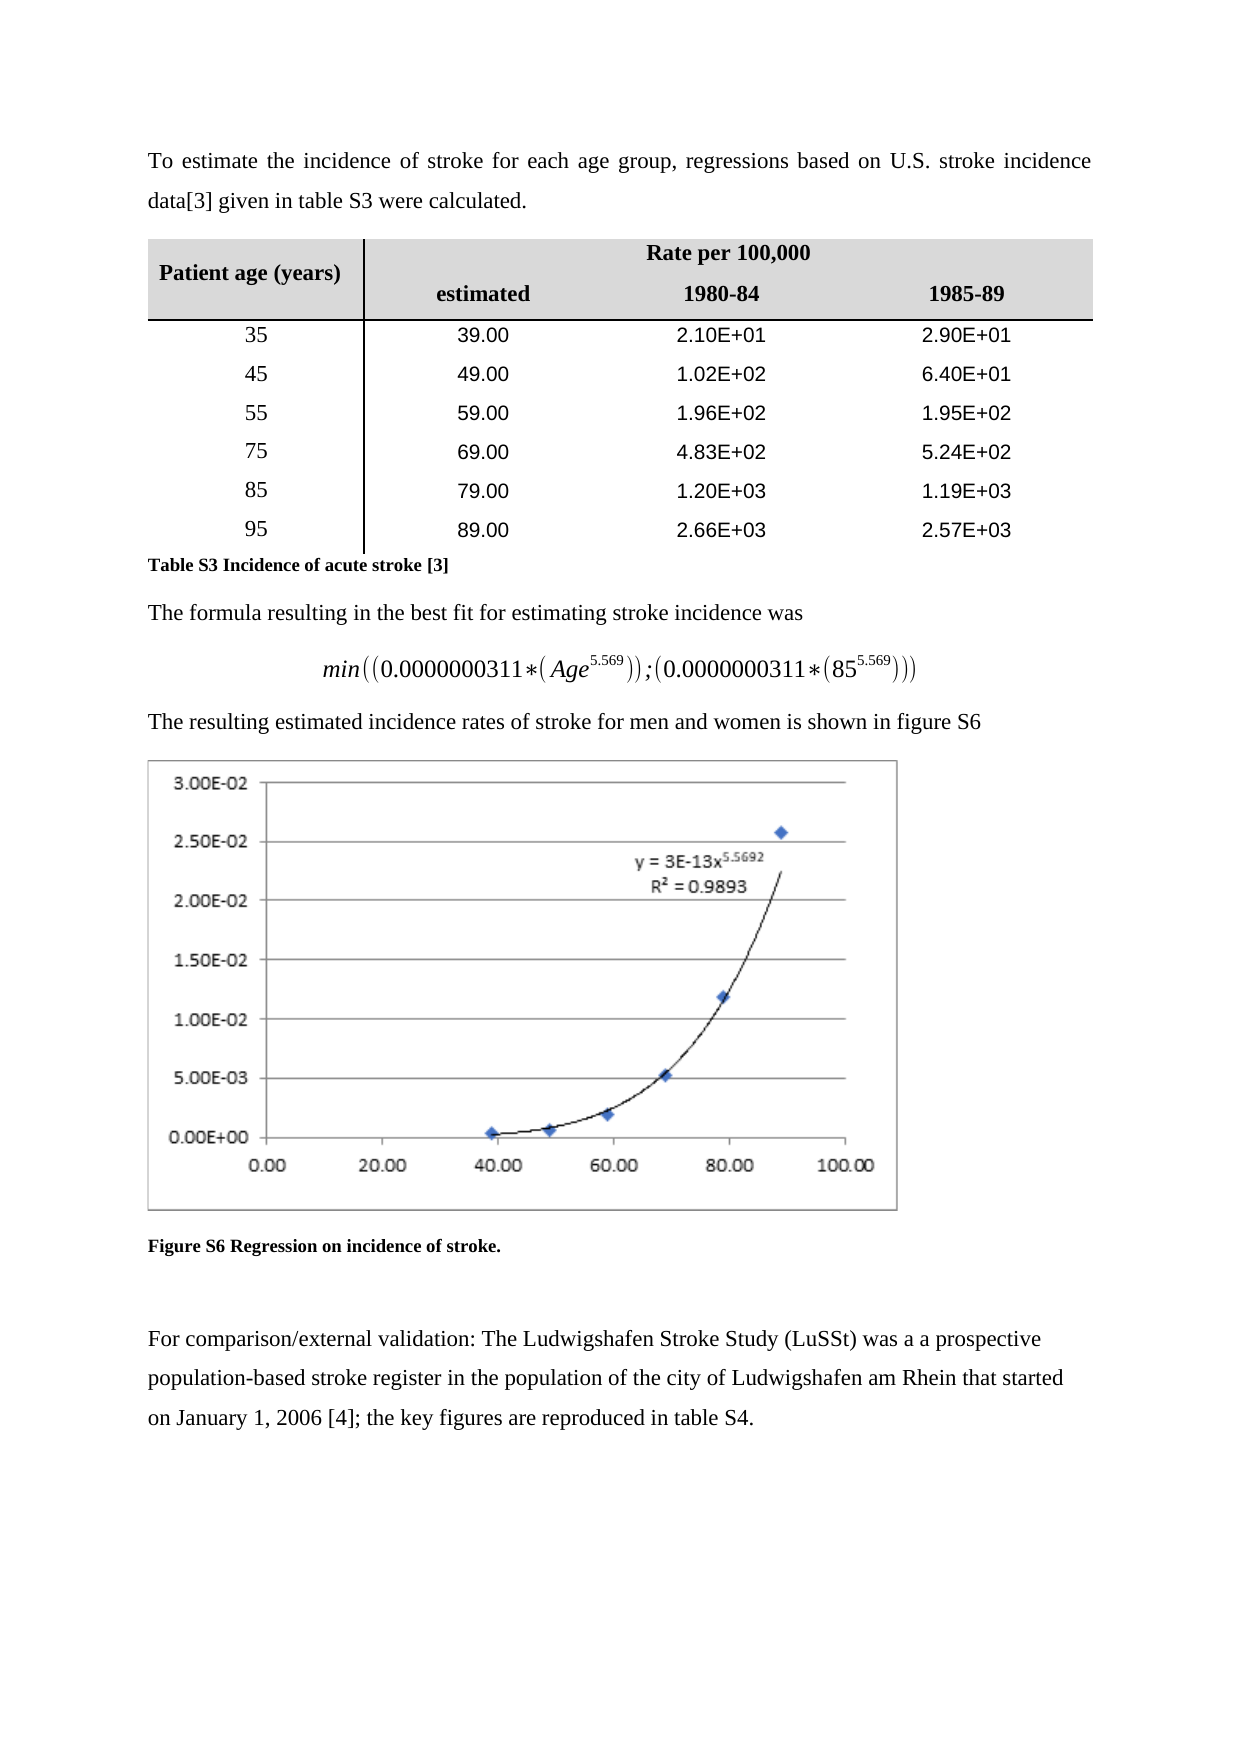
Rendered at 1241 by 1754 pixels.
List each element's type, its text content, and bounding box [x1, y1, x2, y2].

table_cell 85 [148, 476, 363, 515]
table_cell 1.20E+03 [602, 476, 840, 515]
table_cell 1980-84 [602, 278, 840, 319]
table_cell estimated [365, 278, 602, 319]
table_cell 4.83E+02 [602, 438, 840, 476]
text To estimate the incidence of stroke for each age group, regressions based on U.S. stroke incidence data[3] given in table S3 were calculated. [148, 148, 1093, 213]
table_cell 6.40E+01 [840, 360, 1093, 399]
table_cell 2.57E+03 [840, 515, 1093, 554]
table_cell 55 [148, 399, 363, 437]
table_cell 1.19E+03 [840, 476, 1093, 515]
table_cell 45 [148, 360, 363, 399]
text The formula resulting in the best fit for estimating stroke incidence was [148, 599, 1093, 625]
table_cell 89.00 [365, 515, 602, 554]
table_cell 1985-89 [840, 278, 1093, 319]
table_header Patient age (years) [148, 239, 363, 319]
table_cell 49.00 [365, 360, 602, 399]
text The resulting estimated incidence rates of stroke for men and women is shown in figure S6 [148, 708, 1093, 734]
table_cell 35 [148, 321, 363, 360]
table_cell 2.66E+03 [602, 515, 840, 554]
table_cell 1.96E+02 [602, 399, 840, 437]
table_cell 69.00 [365, 438, 602, 476]
table_cell 59.00 [365, 399, 602, 437]
table_cell 2.90E+01 [840, 321, 1093, 360]
table_cell 2.10E+01 [602, 321, 840, 360]
text Table S3 Incidence of acute stroke [3] [148, 554, 1093, 576]
table_cell 1.02E+02 [602, 360, 840, 399]
table_header Rate per 100,000 [365, 239, 1093, 278]
table_cell 1.95E+02 [840, 399, 1093, 437]
table_cell 79.00 [365, 476, 602, 515]
table_cell 75 [148, 438, 363, 476]
table_cell 95 [148, 515, 363, 554]
table_cell 39.00 [365, 321, 602, 360]
table_cell 5.24E+02 [840, 438, 1093, 476]
text Figure S6 Regression on incidence of stroke. [148, 1235, 1093, 1257]
text For comparison/external validation: The Ludwigshafen Stroke Study (LuSSt) was a a prospective population-based stroke register in the population of the city of Ludwigshafen am Rhein that started on January 1, 2006 [4]; the key figures are reproduced in table S4. [148, 1325, 1093, 1430]
